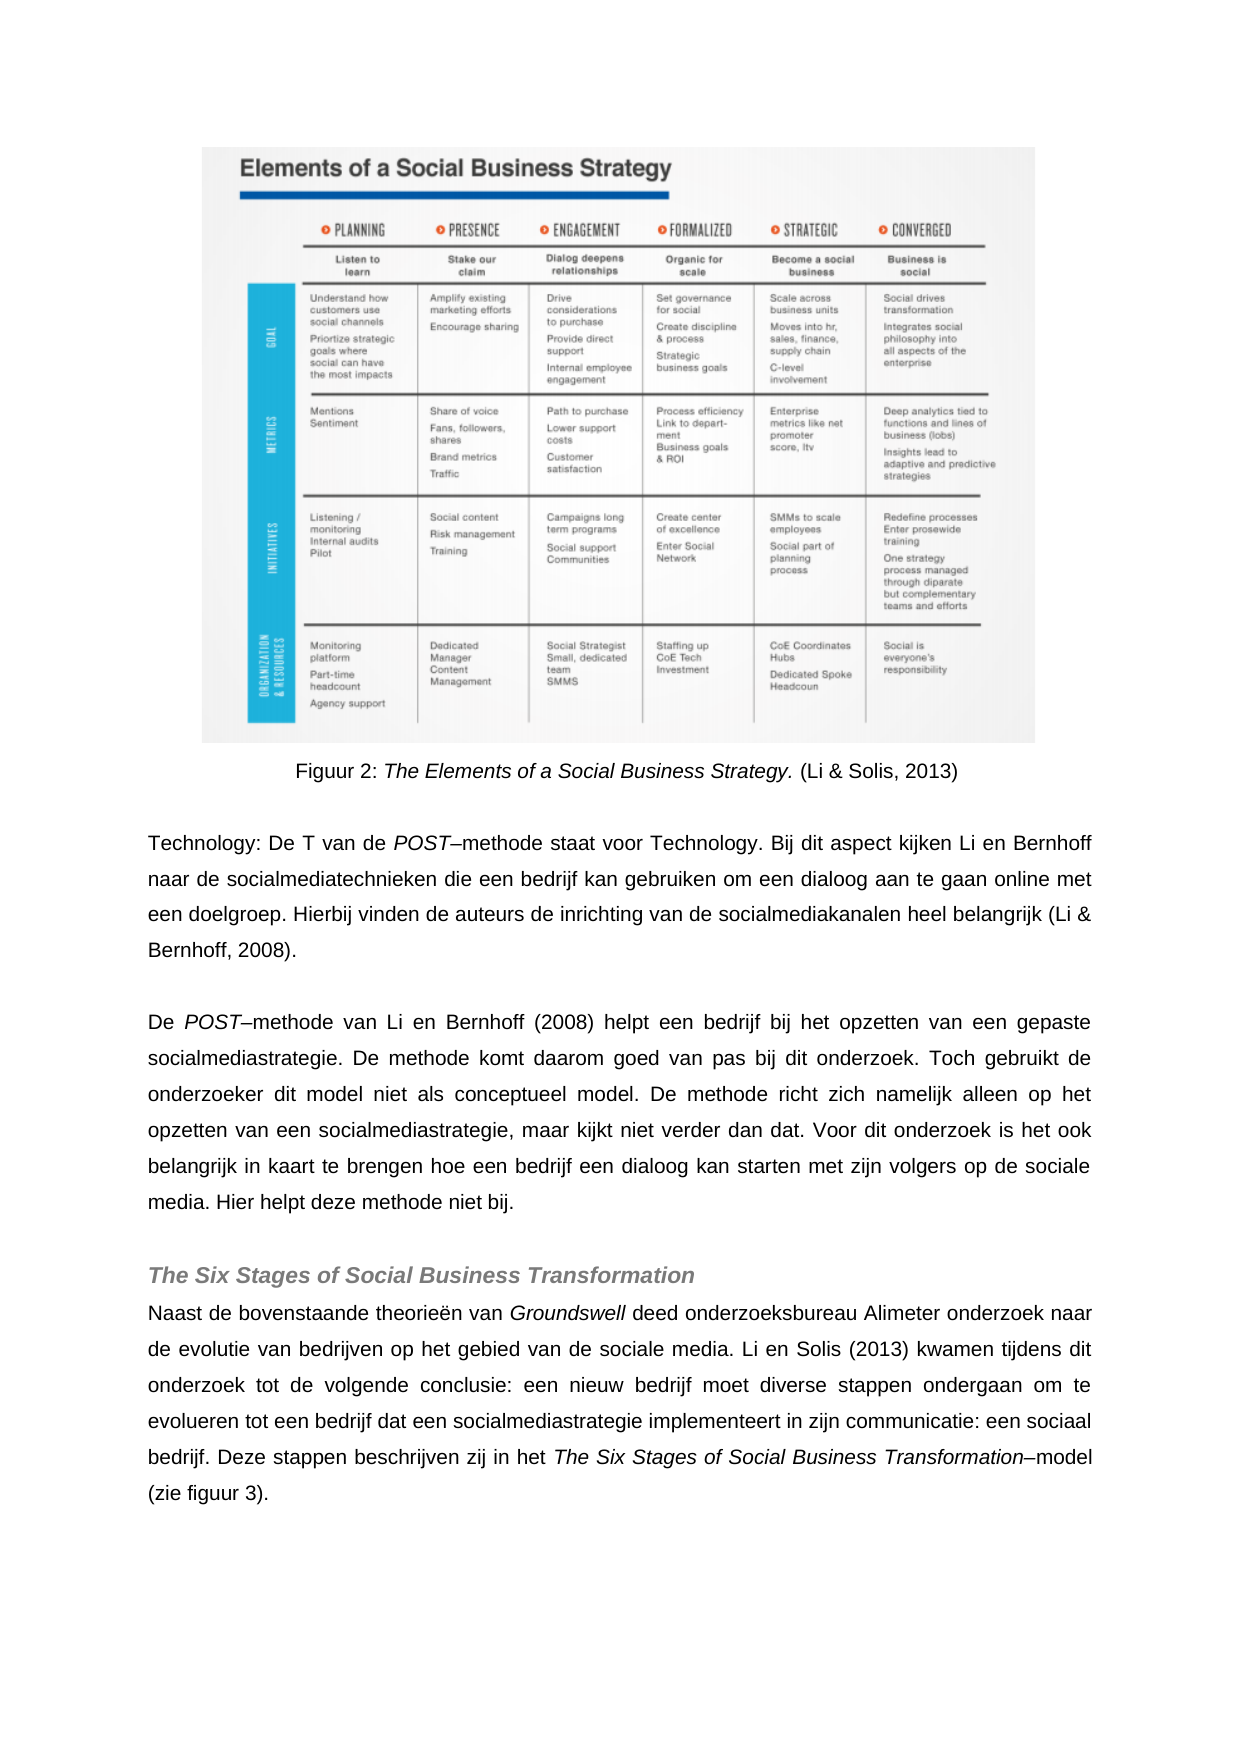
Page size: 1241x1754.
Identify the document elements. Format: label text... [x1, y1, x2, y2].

text Naast de bovenstaande theorieën van Groundswell deed onderzoeksbureau Alimeter onderzoek naar de evolutie van bedrijven op het gebied van de sociale media. Li en Solis (2013) kwamen tijdens dit onderzoek tot de volgende conclusie: een nieuw bedrijf moet diverse stappen ondergaan om te evolueren tot een bedrijf dat een socialmediastrategie implementeert in zijn communicatie: een sociaal bedrijf. Deze stappen beschrijven zij in het The Six Stages of Social Business Transformation–model (zie figuur 3). [148, 1301, 1093, 1505]
text Figuur 2: The Elements of a Social Business Strategy. (Li & Solis, 2013) [221, 758, 1093, 782]
text De POST–methode van Li en Bernhoff (2008) helpt een bedrijf bij het opzetten van een gepaste socialmediastrategie. De methode komt daarom goed van pas bij dit onderzoek. Toch gebruikt de onderzoeker dit model niet als conceptueel model. De methode richt zich namelijk alleen op het opzetten van een socialmediastrategie, maar kijkt niet verder dan dat. Voor dit onderzoek is het ook belangrijk in kaart te brengen hoe een bedrijf een dialoog kan starten met zijn volgers op de sociale media. Hier helpt deze methode niet bij. [148, 1010, 1093, 1214]
text The Six Stages of Social Business Transformation [148, 1262, 1093, 1288]
text Technology: De T van de POST–methode staat voor Technology. Bij dit aspect kijken Li en Bernhoff naar de socialmediatechnieken die een bedrijf kan gebruiken om een dialoog aan te gaan online met een doelgroep. Hierbij vinden de auteurs de inrichting van de socialmediakanalen heel belangrijk (Li & Bernhoff, 2008). [148, 830, 1093, 962]
picture [200, 147, 1035, 741]
